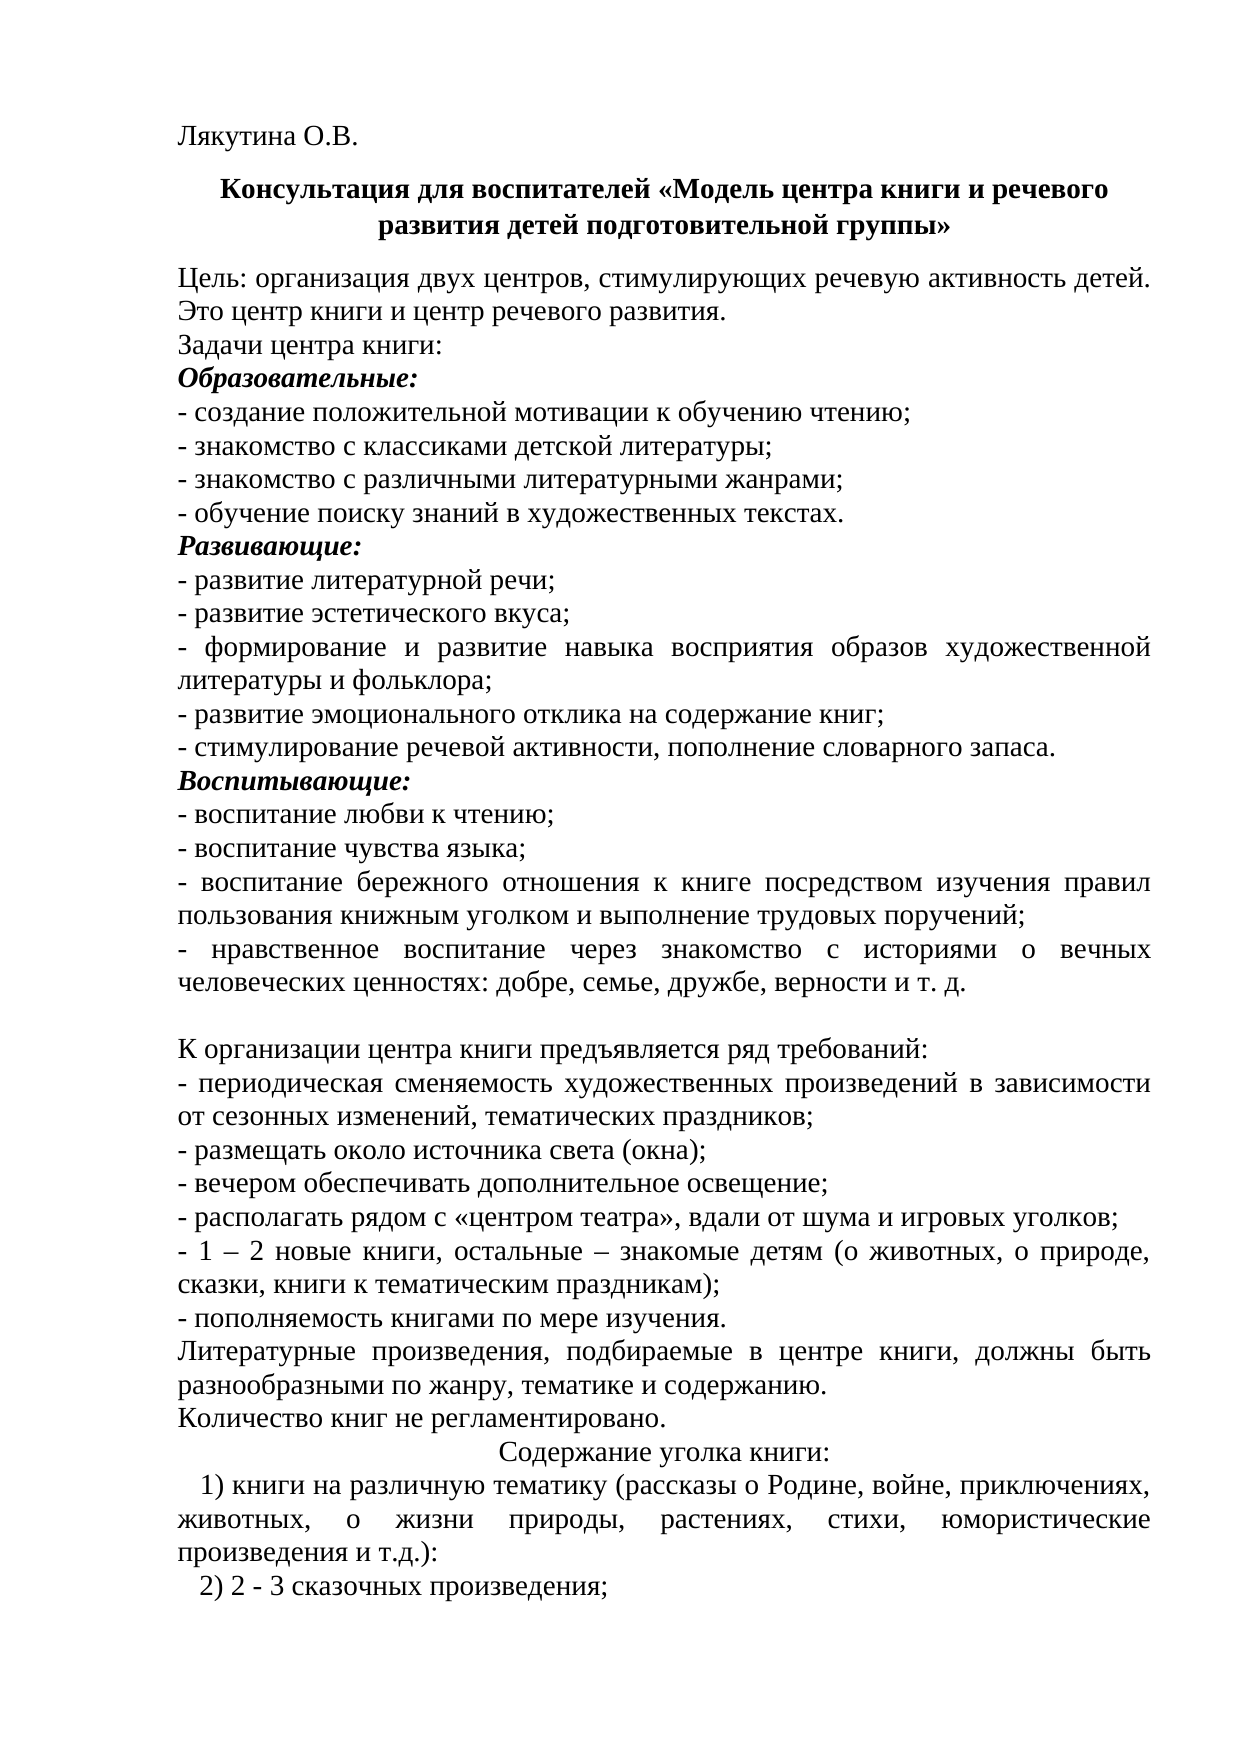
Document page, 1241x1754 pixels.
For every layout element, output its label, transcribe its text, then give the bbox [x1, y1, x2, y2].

text - воспитание любви к чтению; [177, 797, 1152, 830]
text - формирование и развитие навыка восприятия образов художественной литературы и фольклора; [177, 629, 1152, 696]
text 2) 2 - 3 сказочных произведения; [177, 1568, 1152, 1602]
text Развивающие: [177, 528, 1152, 562]
text 1) книги на различную тематику (рассказы о Родине, войне, приключениях, животных, о жизни природы, растениях, стихи, юмористические произведения и т.д.): [177, 1467, 1152, 1568]
text - воспитание бережного отношения к книге посредством изучения правил пользования книжным уголком и выполнение трудовых поручений; [177, 864, 1152, 931]
text - создание положительной мотивации к обучению чтению; [177, 394, 1152, 428]
text Образовательные: [177, 361, 1152, 394]
text Консультация для воспитателей «Модель центра книги и речевого развития детей подготовительной группы» [177, 171, 1152, 241]
text Литературные произведения, подбираемые в центре книги, должны быть разнообразными по жанру, тематике и содержанию. [177, 1333, 1152, 1400]
text Задачи центра книги: [177, 327, 1152, 361]
text Цель: организация двух центров, стимулирующих речевую активность детей. Это центр книги и центр речевого развития. [177, 260, 1152, 327]
text - стимулирование речевой активности, пополнение словарного запаса. [177, 729, 1152, 763]
text Содержание уголка книги: [177, 1434, 1152, 1467]
text - периодическая сменяемость художественных произведений в зависимости от сезонных изменений, тематических праздников; [177, 1065, 1152, 1132]
text Воспитывающие: [177, 763, 1152, 797]
text - развитие эстетического вкуса; [177, 595, 1152, 629]
text - 1 – 2 новые книги, остальные – знакомые детям (о животных, о природе, сказки, книги к тематическим праздникам); [177, 1233, 1152, 1300]
text - вечером обеспечивать дополнительное освещение; [177, 1166, 1152, 1199]
text - размещать около источника света (окна); [177, 1132, 1152, 1166]
text - нравственное воспитание через знакомство с историями о вечных человеческих ценностях: добре, семье, дружбе, верности и т. д. [177, 931, 1152, 998]
text К организации центра книги предъявляется ряд требований: [177, 1031, 1152, 1065]
text - развитие литературной речи; [177, 562, 1152, 595]
text - знакомство с классиками детской литературы; [177, 428, 1152, 461]
text - развитие эмоционального отклика на содержание книг; [177, 696, 1152, 729]
text - пополняемость книгами по мере изучения. [177, 1300, 1152, 1333]
text - обучение поиску знаний в художественных текстах. [177, 495, 1152, 528]
text - воспитание чувства языка; [177, 830, 1152, 864]
text - знакомство с различными литературными жанрами; [177, 461, 1152, 495]
text - располагать рядом с «центром театра», вдали от шума и игровых уголков; [177, 1199, 1152, 1233]
text Лякутина О.В. [177, 118, 1152, 152]
text Количество книг не регламентировано. [177, 1400, 1152, 1434]
